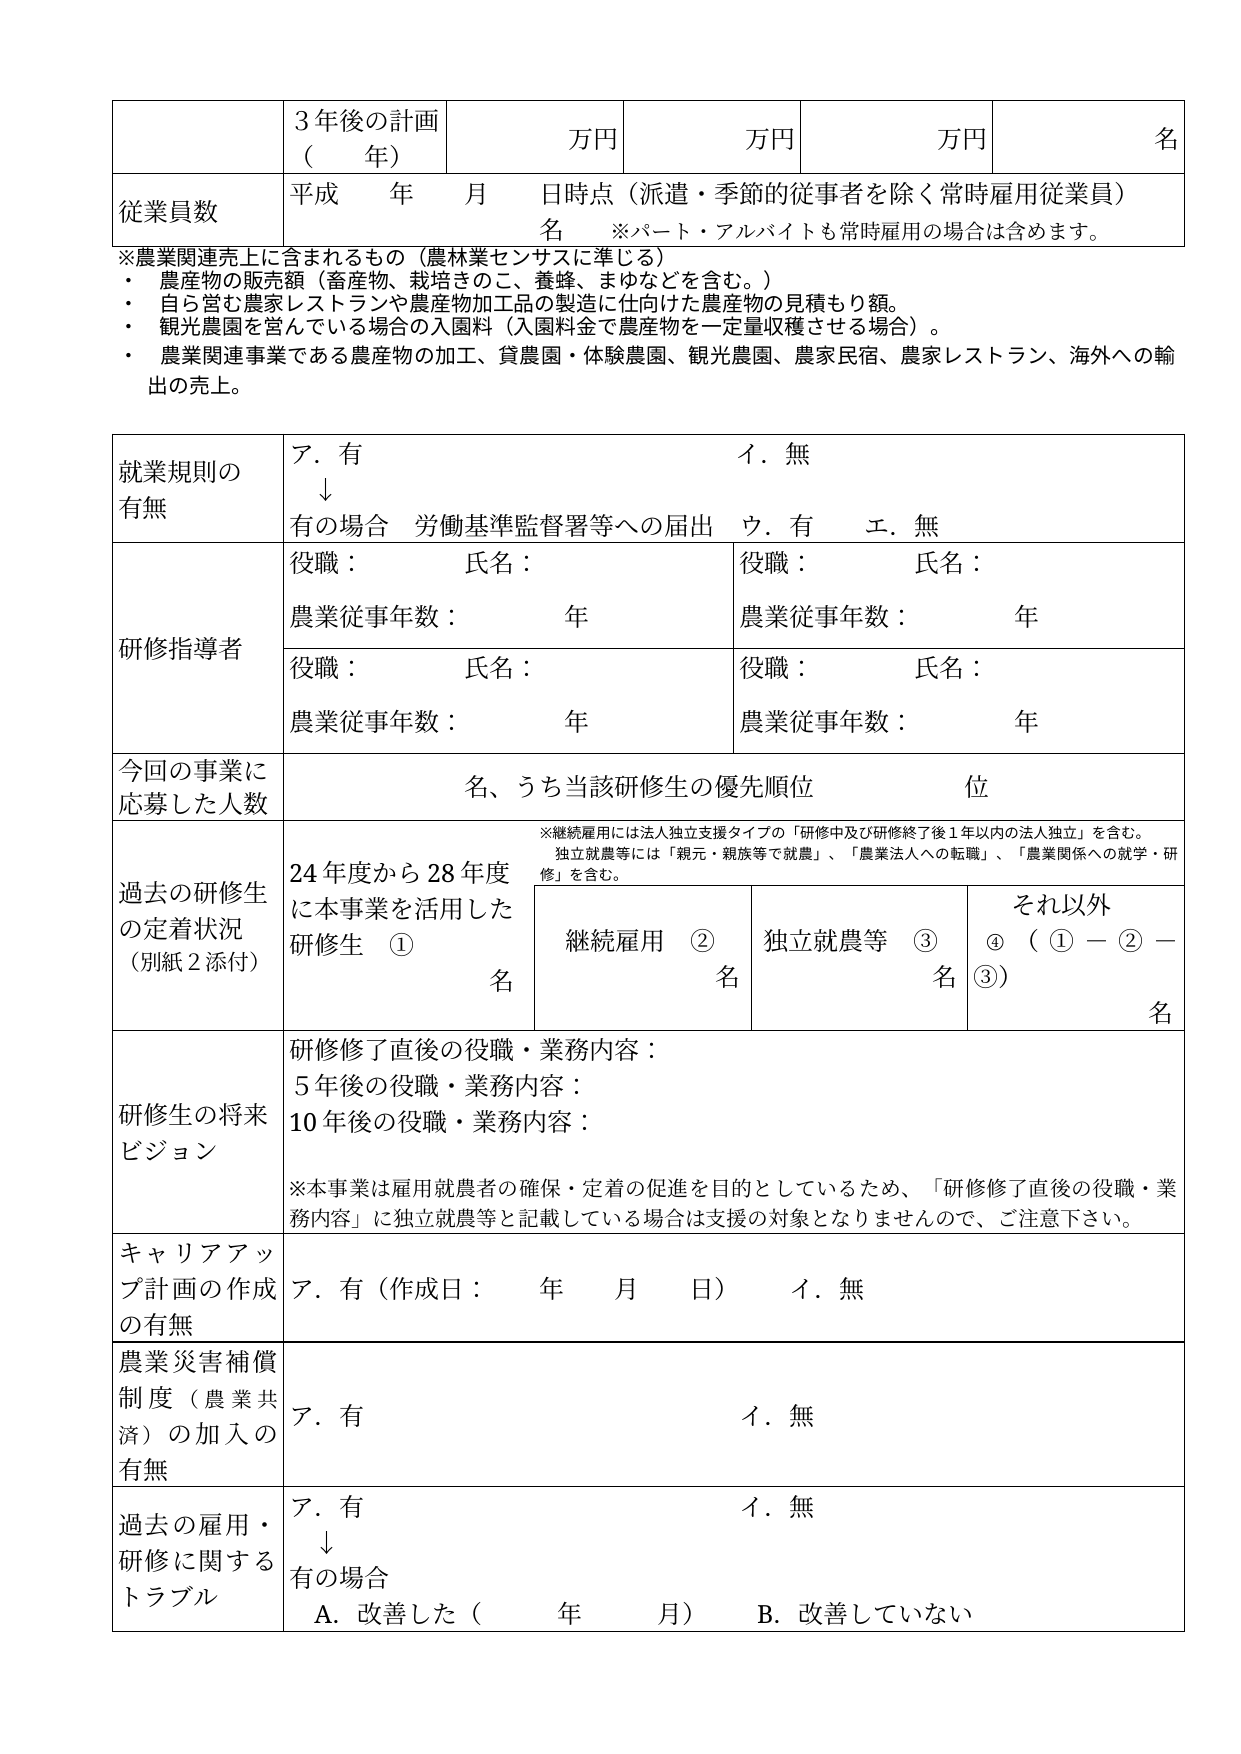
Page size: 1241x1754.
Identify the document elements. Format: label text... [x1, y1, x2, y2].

table_cell ※継続雇用には法人独立支援タイプの「研修中及び研修終了後１年以内の法人独立」を含む。 独立就農等には「親元・親族等で就農」、「農業法人への転職」、「農業関係への就学・研修」を含む。 [535, 821, 1184, 885]
table_cell キャリアアップ計画の作成の有無 [113, 1234, 283, 1341]
table_cell 農業災害補償制度（農業共済）の加入の有無 [113, 1343, 283, 1486]
table_cell 今回の事業に応募した人数 [113, 754, 283, 820]
table_cell 役職： 氏名： 農業従事年数： 年 [284, 543, 733, 647]
table_cell 従業員数 [113, 174, 283, 246]
table_cell 万円 [801, 101, 992, 173]
table_cell 過去の雇用・研修に関するトラブル [113, 1487, 283, 1631]
table_cell 就業規則の有無 [113, 435, 283, 542]
table_cell 継続雇用 ② 名 [535, 886, 751, 1029]
table_cell 役職： 氏名： 農業従事年数： 年 [284, 649, 733, 752]
table_cell 研修生の将来ビジョン [113, 1031, 283, 1233]
table_cell それ以外 ④（①－②－③） 名 [968, 886, 1184, 1029]
table_cell 名、うち当該研修生の優先順位 位 [284, 754, 1184, 820]
table_cell 役職： 氏名： 農業従事年数： 年 [734, 543, 1184, 647]
table_cell ア．有 イ．無 [284, 1343, 1184, 1486]
table_cell ア．有 イ．無 ↓ 有の場合 A．改善した（ 年 月） B．改善していない [284, 1487, 1184, 1631]
table_cell ア．有（作成日： 年 月 日） イ．無 [284, 1234, 1184, 1341]
table_cell 役職： 氏名： 農業従事年数： 年 [734, 649, 1184, 752]
table_cell ア．有 イ．無 ↓ 有の場合 労働基準監督署等への届出 ウ．有 エ．無 [284, 435, 1184, 542]
table_cell 研修修了直後の役職・業務内容： ５年後の役職・業務内容： 10年後の役職・業務内容： ※本事業は雇用就農者の確保・定着の促進を目的としているため、「研修修了直後の役職・業務内容」に独立就農等と記載している場合は支援の対象となりませんので、ご注意下さい。 [284, 1031, 1184, 1233]
table_cell 独立就農等 ③ 名 [752, 886, 967, 1029]
table_cell 24年度から28年度 に本事業を活用した 研修生 ① 名 [284, 821, 534, 1029]
table_cell 万円 [624, 101, 800, 173]
table_cell ※農業関連売上に含まれるもの（農林業センサスに準じる） ・ 農産物の販売額（畜産物、栽培きのこ、養蜂、まゆなどを含む。） ・ 自ら営む農家レストランや農産物加工品の製造に仕向けた農産物の見積もり額。 ・ 観光農園を営んでいる場合の入園料（入園料金で農産物を一定量収穫させる場合）。 ・ 農業関連事業である農産物の加工、貸農園・体験農園、観光農園、農家民宿、農家レストラン、海外への輸出の売上。 [113, 247, 1184, 433]
table_cell 名 [993, 101, 1184, 173]
table_cell 平成 年 月 日時点（派遣・季節的従事者を除く常時雇用従業員） 名 ※パート・アルバイトも常時雇用の場合は含めます。 [284, 174, 1184, 246]
table_cell 過去の研修生の定着状況 （別紙２添付） [113, 821, 283, 1029]
table_cell ３年後の計画 （ 年） [284, 101, 446, 173]
table_cell 研修指導者 [113, 543, 283, 752]
table_cell 万円 [447, 101, 623, 173]
